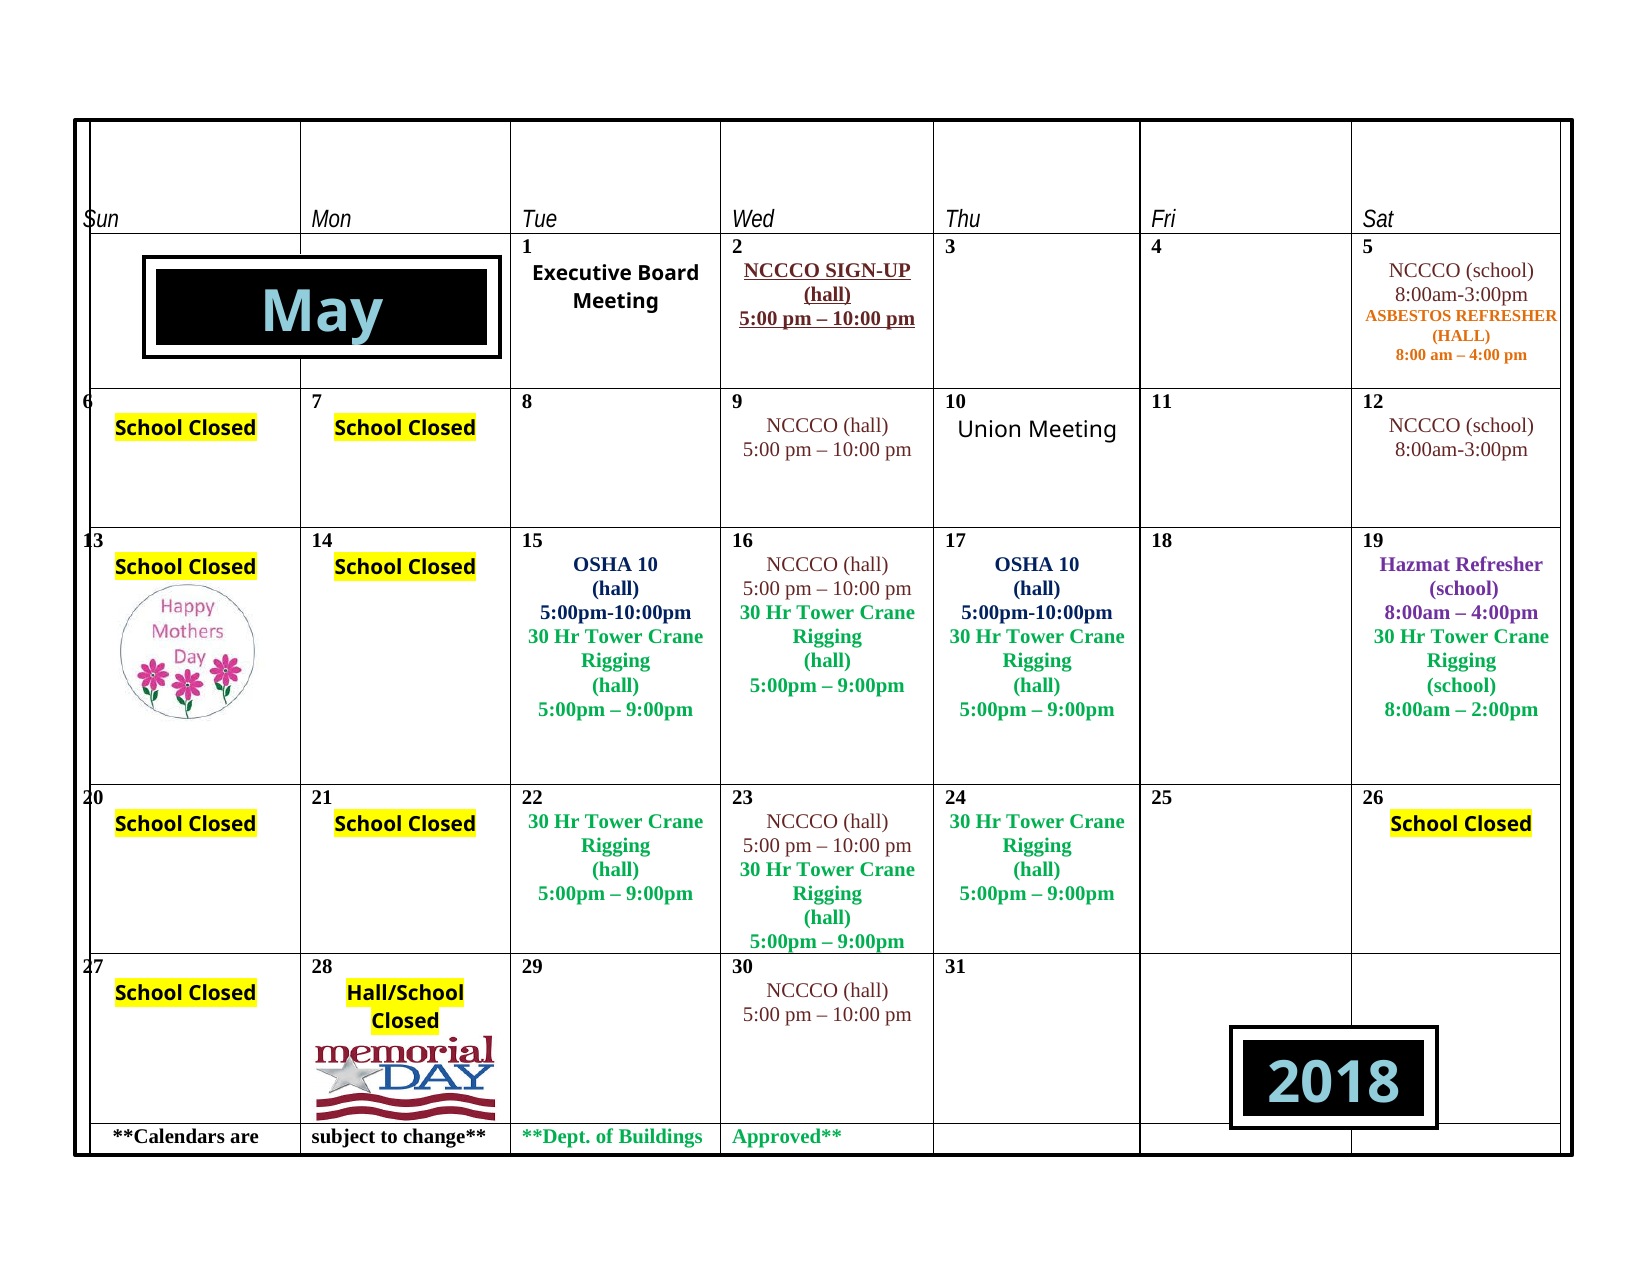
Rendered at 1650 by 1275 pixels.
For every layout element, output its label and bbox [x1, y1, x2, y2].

picture [91, 580, 280, 722]
picture [311, 1035, 499, 1123]
